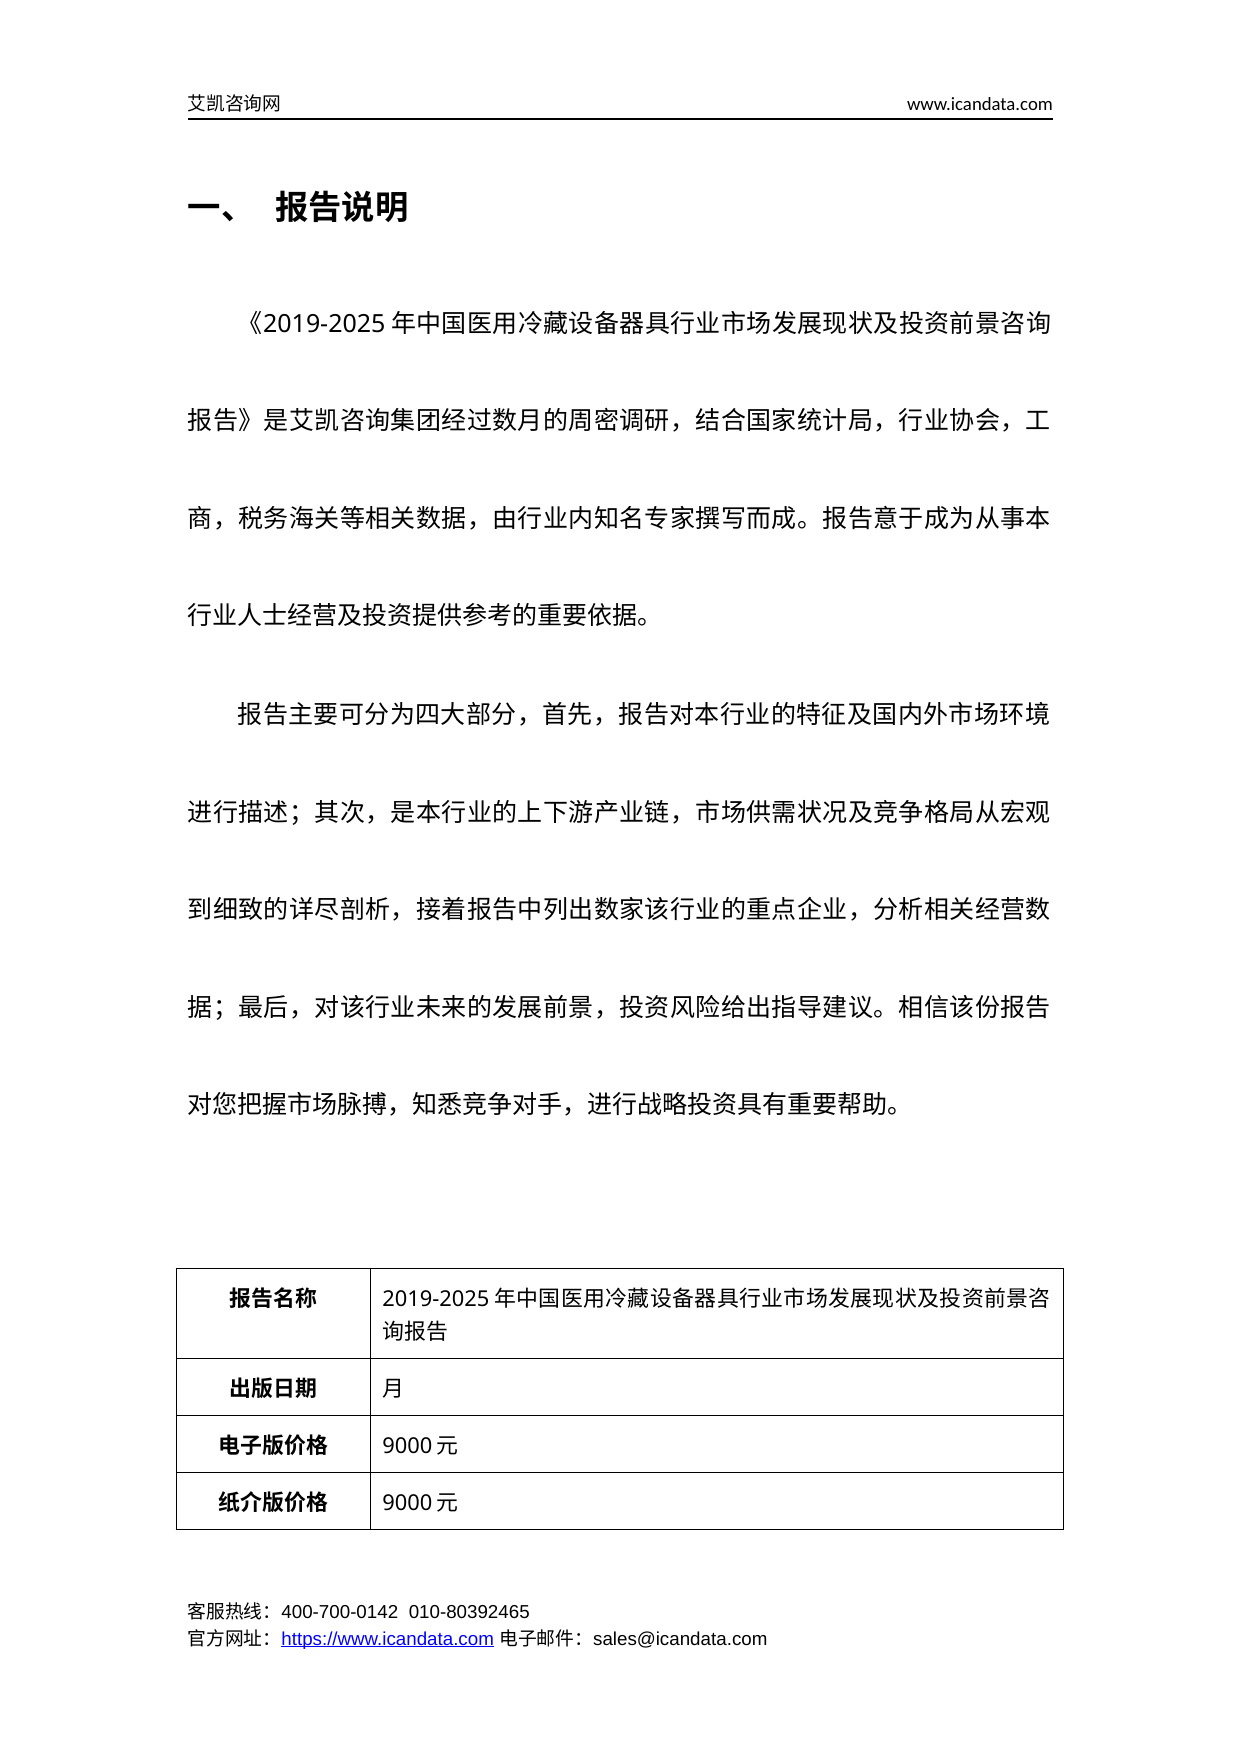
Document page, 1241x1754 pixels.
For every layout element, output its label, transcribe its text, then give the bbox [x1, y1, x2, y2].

table_cell 9000元 [371, 1416, 1063, 1472]
subtitle 报告说明 [187, 172, 1053, 237]
table_cell 月 [371, 1359, 1063, 1415]
table_cell 纸介版价格 [177, 1473, 370, 1529]
table_header 报告名称 [177, 1269, 370, 1358]
text 《2019-2025年中国医用冷藏设备器具行业市场发展现状及投资前景咨询报告》是艾凯咨询集团经过数月的周密调研，结合国家统计局，行业协会，工商，税务海关等相关数据，由行业内知名专家撰写而成。报告意于成为从事本行业人士经营及投资提供参考的重要依据。 [187, 289, 1053, 646]
table_header 2019-2025年中国医用冷藏设备器具行业市场发展现状及投资前景咨询报告 [371, 1269, 1063, 1358]
table_cell 出版日期 [177, 1359, 370, 1415]
table_cell 9000元 [371, 1473, 1063, 1529]
text 报告主要可分为四大部分，首先，报告对本行业的特征及国内外市场环境进行描述；其次，是本行业的上下游产业链，市场供需状况及竞争格局从宏观到细致的详尽剖析，接着报告中列出数家该行业的重点企业，分析相关经营数据；最后，对该行业未来的发展前景，投资风险给出指导建议。相信该份报告对您把握市场脉搏，知悉竞争对手，进行战略投资具有重要帮助。 [187, 681, 1053, 1136]
table_cell 电子版价格 [177, 1416, 370, 1472]
